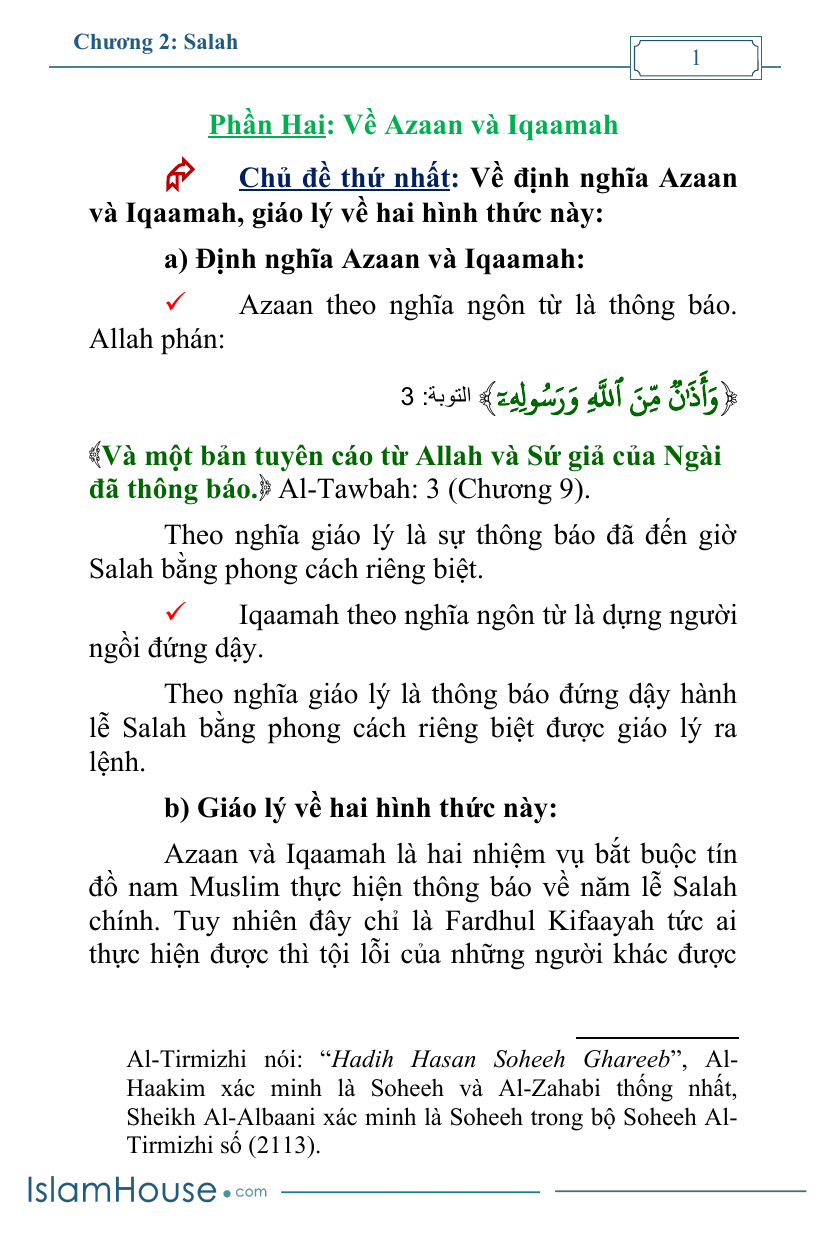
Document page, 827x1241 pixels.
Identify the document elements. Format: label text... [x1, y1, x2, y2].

picture [20, 1171, 541, 1209]
list Azaan theo nghĩa ngôn từ là thông báo. Allah phán: [89, 287, 738, 354]
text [89, 836, 738, 970]
text Theo nghĩa giáo lý là thông báo đứng dậy hành lễ Salah bằng phong cách riêng biệt được giáo lý ra lệnh. [89, 677, 738, 777]
list Chủ đề thứ nhất: Về định nghĩa Azaan và Iqaamah, giáo lý về hai hình thức này: [89, 153, 738, 229]
text Phần Hai: Về Azaan và Iqaamah [89, 107, 738, 141]
picture [548, 1170, 807, 1208]
text Theo nghĩa giáo lý là sự thông báo đã đến giờ Salah bằng phong cách riêng biệt. [89, 517, 738, 584]
text a) Định nghĩa Azaan và Iqaamah: [89, 241, 738, 275]
text ﴿وَأَذَٰنٞ مِّنَ ٱللَّهِ وَرَسُولِهِۦٓ﴾ التوبة: 3 [89, 367, 738, 425]
text b) Giáo lý về hai hình thức này: [89, 790, 738, 823]
text Và một bản tuyên cáo từ Allah và Sứ giả của Ngài đã thông báo. Al-Tawbah: 3 (Chương 9). [89, 438, 738, 505]
list Iqaamah theo nghĩa ngôn từ là dựng người ngồi đứng dậy. [89, 597, 738, 664]
